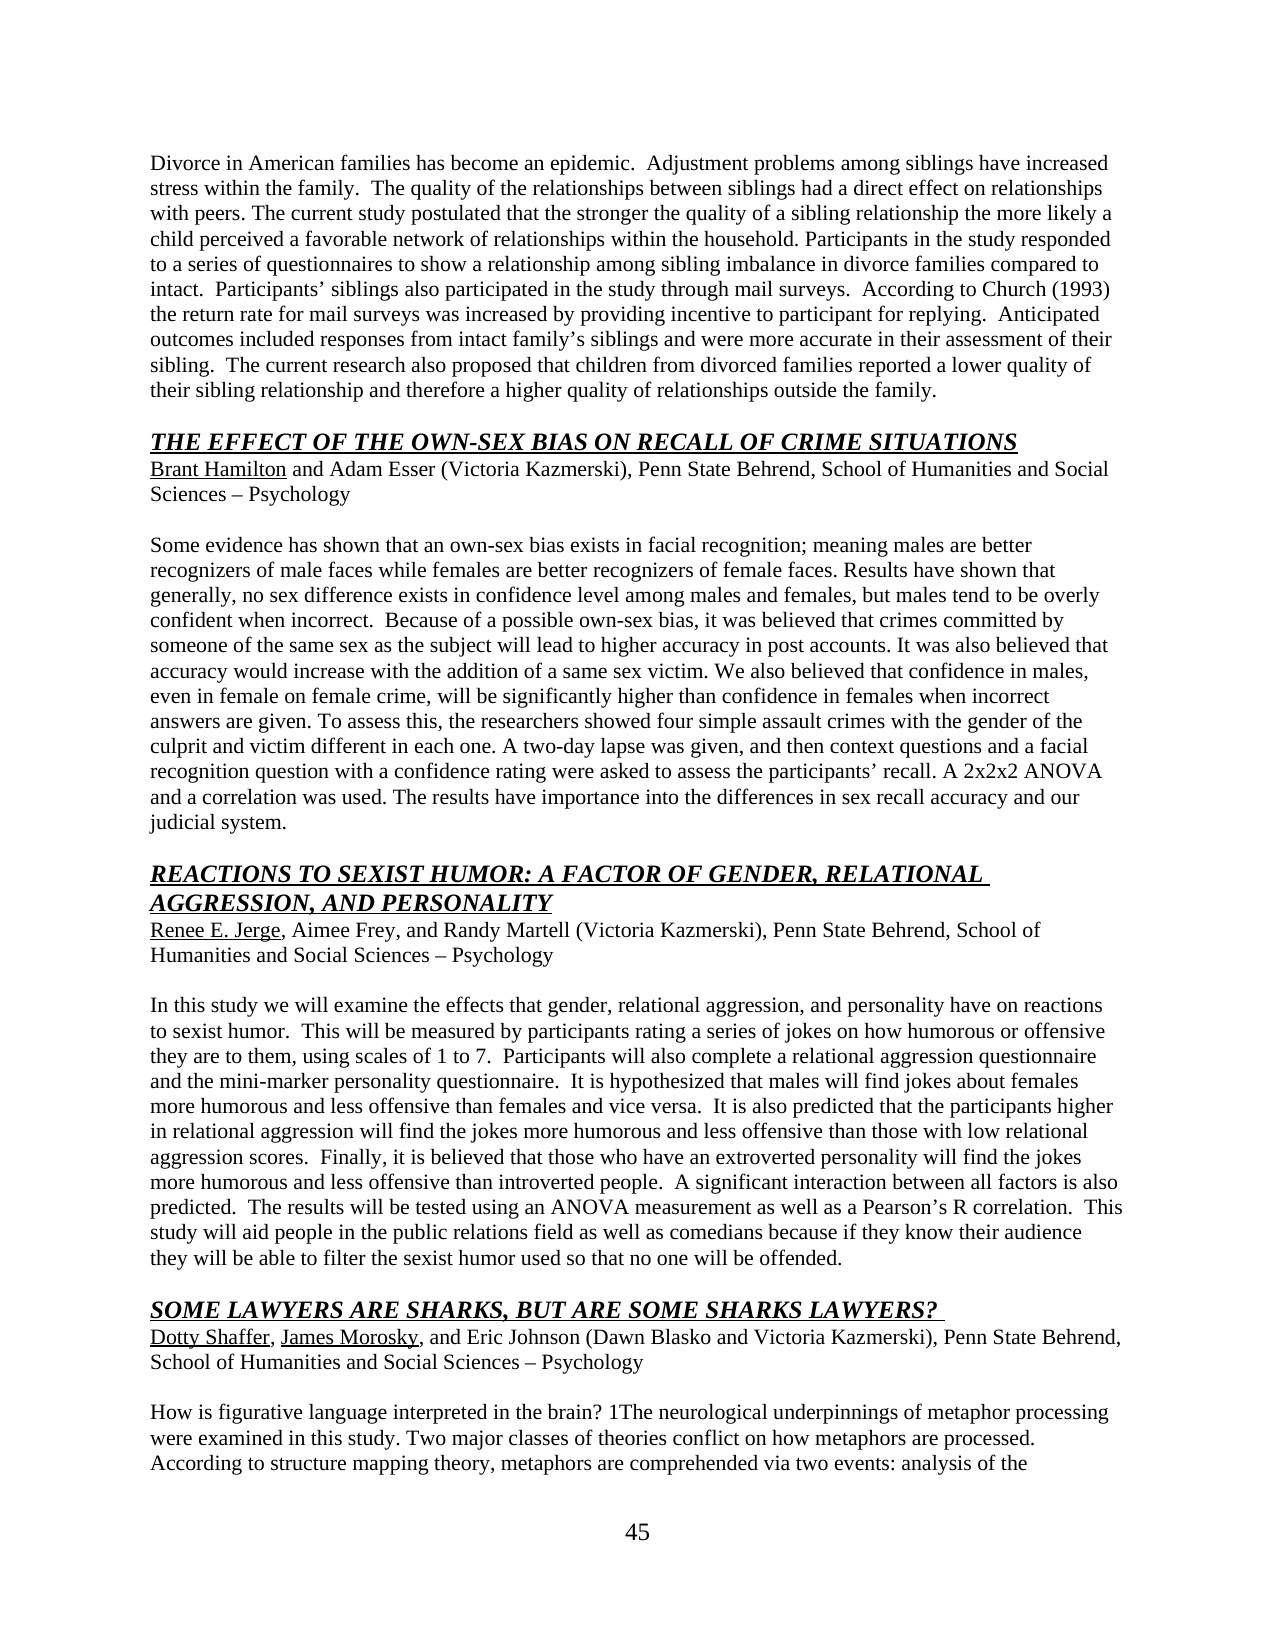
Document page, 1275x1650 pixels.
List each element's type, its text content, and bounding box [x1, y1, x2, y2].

text Dotty Shaffer, James Morosky, and Eric Johnson (Dawn Blasko and Victoria Kazmerski), Penn State Behrend, School of Humanities and Social Sciences – Psychology [150, 1324, 1125, 1374]
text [150, 1399, 1125, 1475]
text Renee E. Jerge, Aimee Frey, and Randy Martell (Victoria Kazmerski), Penn State Behrend, School of Humanities and Social Sciences – Psychology [150, 917, 1125, 967]
text Brant Hamilton and Adam Esser (Victoria Kazmerski), Penn State Behrend, School of Humanities and Social Sciences – Psychology [150, 456, 1125, 506]
subtitle The Effect of the Own-Sex Bias on Recall of Crime Situations [150, 427, 1125, 456]
text Some evidence has shown that an own-sex bias exists in facial recognition; meaning males are better recognizers of male faces while females are better recognizers of female faces. Results have shown that generally, no sex difference exists in confidence level among males and females, but males tend to be overly confident when incorrect. Because of a possible own-sex bias, it was believed that crimes committed by someone of the same sex as the subject will lead to higher accuracy in post accounts. It was also believed that accuracy would increase with the addition of a same sex victim. We also believed that confidence in males, even in female on female crime, will be significantly higher than confidence in females when incorrect answers are given. To assess this, the researchers showed four simple assault crimes with the gender of the culprit and victim different in each one. A two-day lapse was given, and then context questions and a facial recognition question with a confidence rating were asked to assess the participants’ recall. A 2x2x2 ANOVA and a correlation was used. The results have importance into the differences in sex recall accuracy and our judicial system. [150, 532, 1125, 834]
subtitle Some Lawyers Are Sharks, But Are Some Sharks Lawyers? [150, 1295, 1125, 1324]
text In this study we will examine the effects that gender, relational aggression, and personality have on reactions to sexist humor. This will be measured by participants rating a series of jokes on how humorous or offensive they are to them, using scales of 1 to 7. Participants will also complete a relational aggression questionnaire and the mini-marker personality questionnaire. It is hypothesized that males will find jokes about females more humorous and less offensive than females and vice versa. It is also predicted that the participants higher in relational aggression will find the jokes more humorous and less offensive than those with low relational aggression scores. Finally, it is believed that those who have an extroverted personality will find the jokes more humorous and less offensive than introverted people. A significant interaction between all factors is also predicted. The results will be tested using an ANOVA measurement as well as a Pearson’s R correlation. This study will aid people in the public relations field as well as comedians because if they know their audience they will be able to filter the sexist humor used so that no one will be offended. [150, 992, 1125, 1270]
text Divorce in American families has become an epidemic. Adjustment problems among siblings have increased stress within the family. The quality of the relationships between siblings had a direct effect on relationships with peers. The current study postulated that the stronger the quality of a sibling relationship the more likely a child perceived a favorable network of relationships within the household. Participants in the study responded to a series of questionnaires to show a relationship among sibling imbalance in divorce families compared to intact. Participants’ siblings also participated in the study through mail surveys. According to Church (1993) the return rate for mail surveys was increased by providing incentive to participant for replying. Anticipated outcomes included responses from intact family’s siblings and were more accurate in their assessment of their sibling. The current research also proposed that children from divorced families reported a lower quality of their sibling relationship and therefore a higher quality of relationships outside the family. [150, 150, 1125, 402]
subtitle Reactions to Sexist Humor: A Factor of Gender, Relational Aggression, and Personality [150, 859, 1125, 917]
